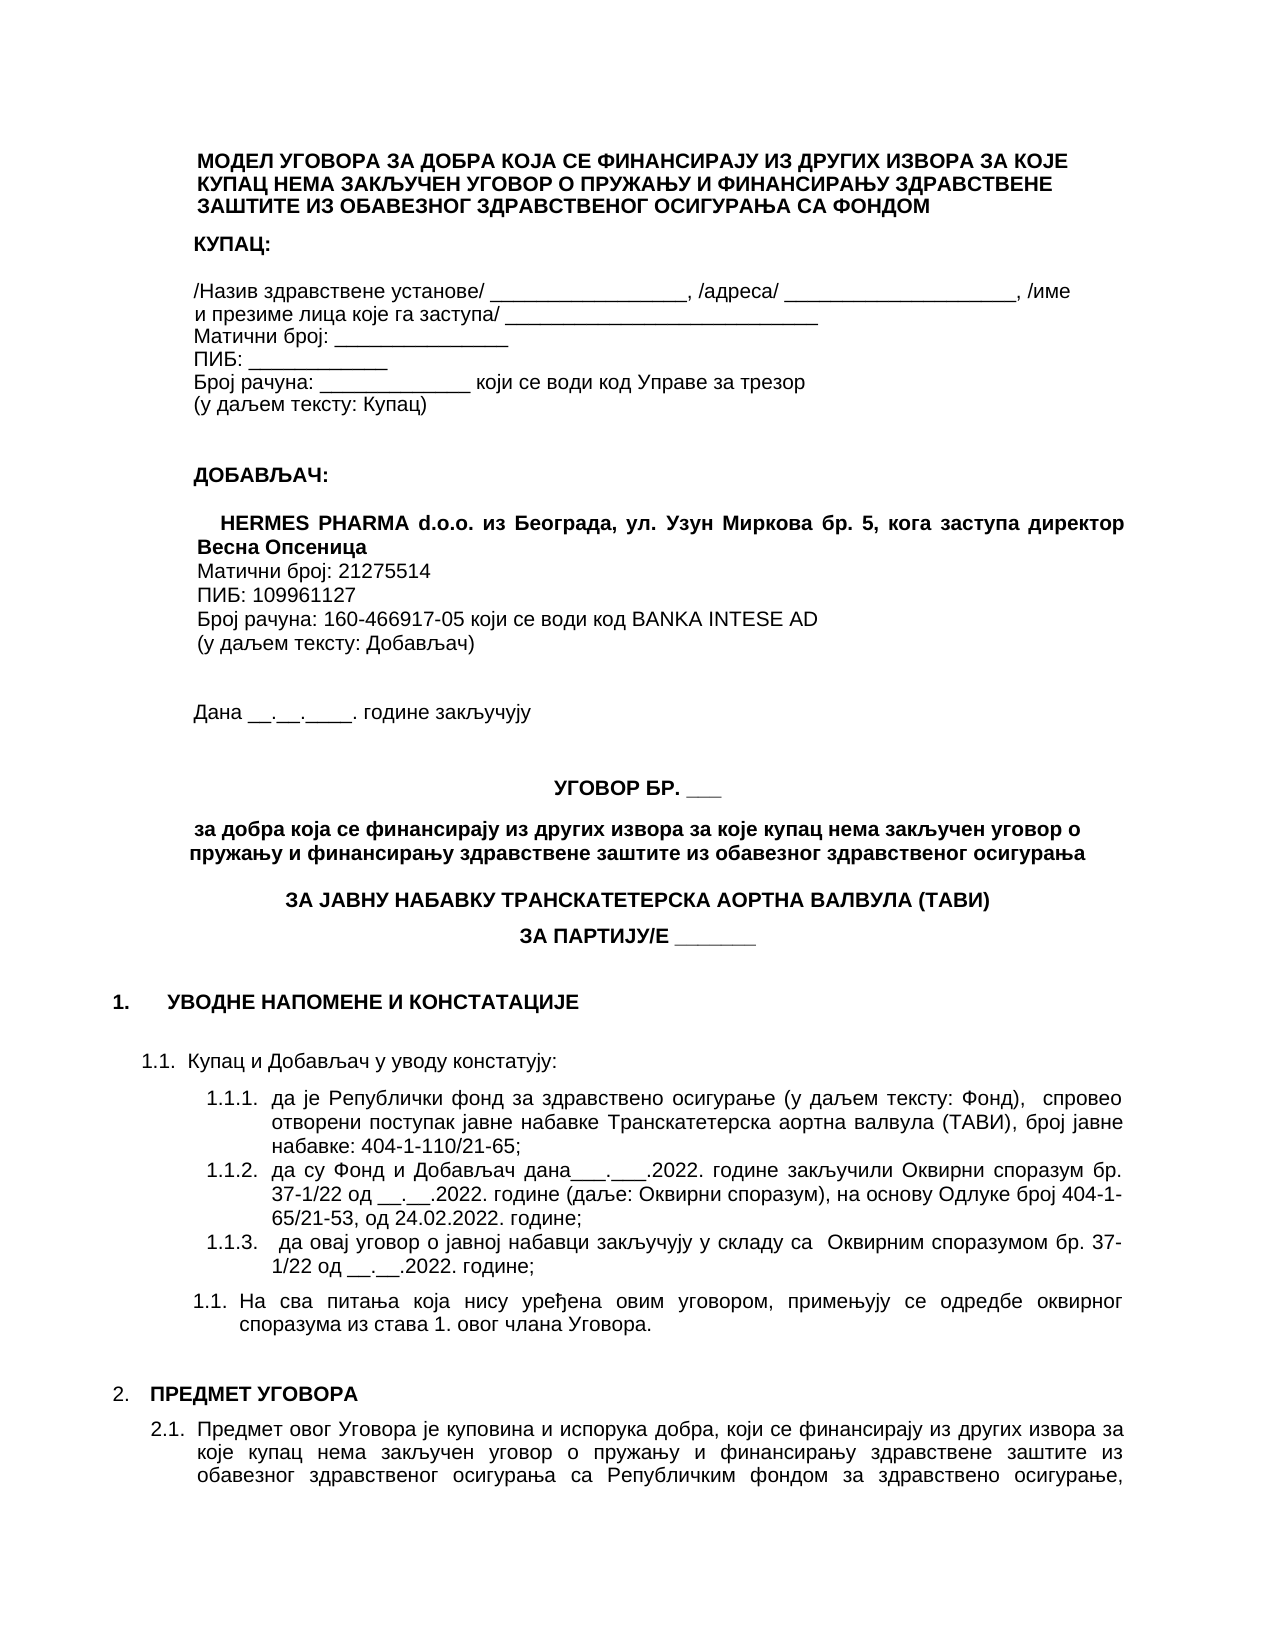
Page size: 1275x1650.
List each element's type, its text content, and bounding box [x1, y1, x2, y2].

list да су Фонд и Добављач дана___.___.2022. године закључили Оквирни споразум бр. 37-1/22 од __.__.2022. године (даље: Оквирни споразум), на основу Одлуке број 404-1-65/21-53, од 24.02.2022. године; [206, 1158, 1123, 1230]
list Купац и Добављач у уводу констатују: [141, 1051, 1124, 1073]
text Дана __.__.____. године закључују [193, 701, 1125, 724]
list да овај уговор о јавној набавци закључују у складу са Оквирним споразумом бр. 37-1/22 од __.__.2022. године; [206, 1230, 1123, 1278]
text ДОБАВЉАЧ: [193, 464, 1125, 487]
text Број рачуна: 160-466917-05 који се води код BANKA INTESE AD [197, 607, 1125, 631]
text Матични број: 21275514 [197, 559, 1125, 583]
text ЗА ПАРТИЈУ/Е _______ [150, 924, 1125, 948]
text ПИБ: ____________ [193, 348, 1125, 371]
text (у даљем тексту: Добављач) [197, 631, 1125, 655]
text УГОВОР БР. ___ [150, 777, 1125, 800]
text КУПАЦ: [193, 233, 1125, 256]
list УВОДНЕ НАПОМЕНЕ И КОНСТАТАЦИЈЕ [112, 991, 1124, 1014]
text МОДЕЛ УГОВОРА ЗА ДОБРА КОЈА СЕ ФИНАНСИРАЈУ ИЗ ДРУГИХ ИЗВОРА ЗА КОЈЕ КУПАЦ НЕМА ЗАКЉУЧЕН УГОВОР О ПРУЖАЊУ И ФИНАНСИРАЊУ ЗДРАВСТВЕНЕ ЗАШТИТЕ ИЗ ОБАВЕЗНОГ ЗДРАВСТВЕНОГ ОСИГУРАЊА СА ФОНДОМ [197, 150, 1127, 218]
text за добра која се финансирају из других извора за које купац нема закључен уговор о пружању и финансирању здравствене заштите из обавезног здравственог осигурања [150, 816, 1125, 864]
text Број рачуна: _____________ који се води код Управе за трезор [193, 371, 1125, 394]
text ПИБ: 109961127 [197, 583, 1125, 607]
list да је Републички фонд за здравствено осигурање (у даљем тексту: Фонд), спровео отворени поступак јавне набавке Транскатетерска аортна валвула (ТАВИ), број јавне набавке: 404-1-110/21-65; [206, 1086, 1123, 1158]
list ПРЕДМЕТ УГОВОРА [112, 1383, 1124, 1406]
list На сва питања која нису уређена овим уговором, примењују се одредбе оквирног споразума из става 1. овог члана Уговора. [193, 1290, 1124, 1336]
text /Назив здравствене установе/ _________________, /адреса/ ____________________, /име и презиме лица које га заступа/ ___________________________ [193, 280, 1079, 326]
text HERMES PHARMA d.o.o. из Београда, ул. Узун Миркова бр. 5, кога заступа директор Весна Опсеница [150, 511, 1125, 559]
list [150, 1418, 1124, 1487]
text Матични број: _______________ [193, 326, 1125, 348]
text ЗА ЈАВНУ НАБАВКУ ТРАНСКАТЕТЕРСКА АОРТНА ВАЛВУЛА (ТАВИ) [150, 888, 1125, 912]
text (у даљем тексту: Купац) [193, 394, 1125, 416]
